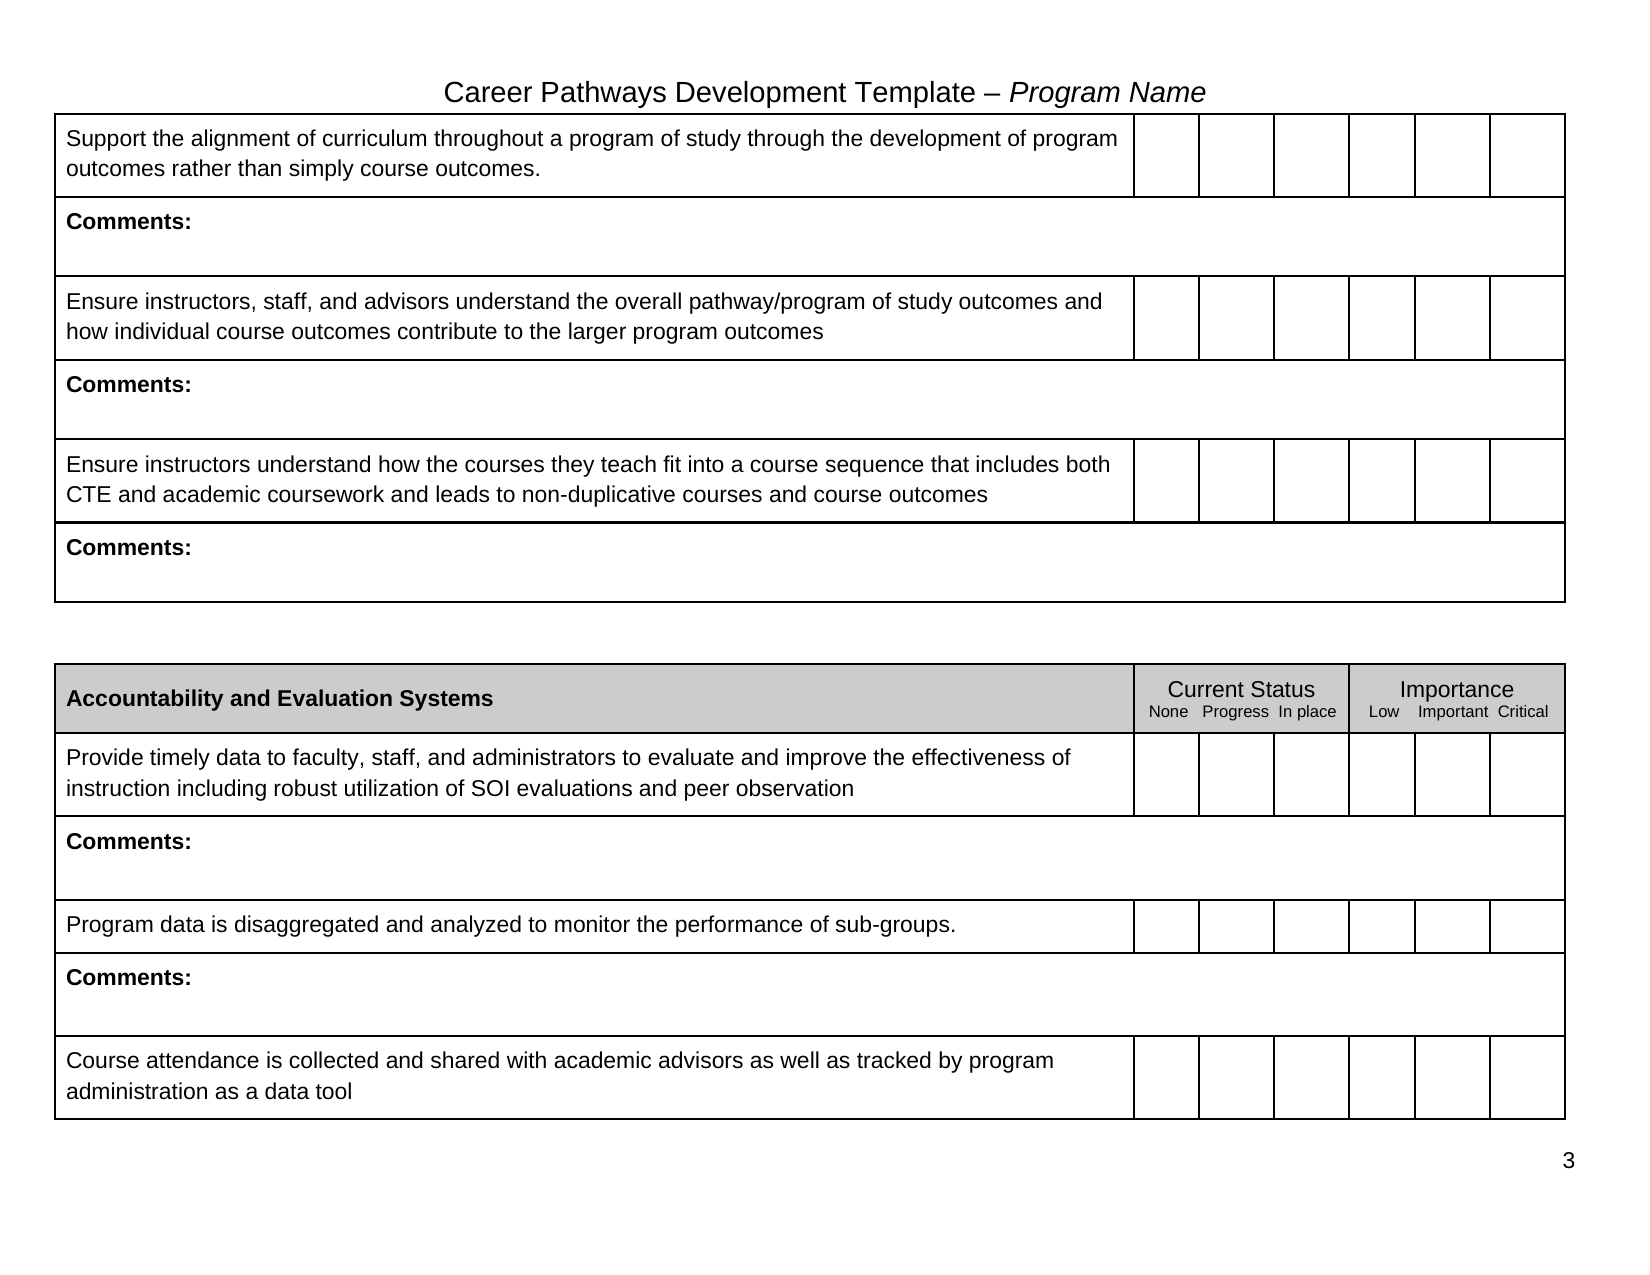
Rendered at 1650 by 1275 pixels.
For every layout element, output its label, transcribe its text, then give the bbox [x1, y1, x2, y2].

table_cell Comments: [56, 954, 1564, 1035]
table_cell Comments: [56, 198, 1564, 275]
table_cell [1350, 734, 1414, 815]
table_cell [1416, 440, 1489, 521]
table_cell [1491, 440, 1564, 521]
table_cell [1275, 901, 1348, 952]
table_cell [1135, 901, 1198, 952]
table_cell [1200, 277, 1273, 358]
table_cell Comments: [56, 524, 1564, 601]
table_cell [1350, 1037, 1414, 1118]
table_header Importance Low Important Critical [1350, 665, 1564, 732]
table_cell [1491, 734, 1564, 815]
table_cell [1416, 901, 1489, 952]
table_cell Comments: [56, 817, 1564, 898]
table_cell [1200, 440, 1273, 521]
table_cell [1491, 115, 1564, 196]
table_cell [1135, 277, 1198, 358]
table_cell [1275, 1037, 1348, 1118]
table_cell [1275, 277, 1348, 358]
table_cell Ensure instructors, staff, and advisors understand the overall pathway/program of study outcomes and how individual course outcomes contribute to the larger program outcomes [56, 277, 1133, 358]
table_cell [1416, 115, 1489, 196]
table_header Accountability and Evaluation Systems [56, 665, 1133, 732]
table_cell [1135, 440, 1198, 521]
table_cell [1200, 115, 1273, 196]
table_cell [1350, 440, 1414, 521]
table_cell [1200, 901, 1273, 952]
table_cell [1350, 277, 1414, 358]
table_cell [1200, 734, 1273, 815]
table_cell [1200, 1037, 1273, 1118]
table_cell [1275, 440, 1348, 521]
table_cell [1135, 734, 1198, 815]
table_header Current Status None Progress In place [1135, 665, 1348, 732]
table_cell [1416, 734, 1489, 815]
table_cell [1491, 1037, 1564, 1118]
table_cell [1416, 1037, 1489, 1118]
table_cell Ensure instructors understand how the courses they teach fit into a course sequence that includes both CTE and academic coursework and leads to non-duplicative courses and course outcomes [56, 440, 1133, 521]
table_cell [1350, 901, 1414, 952]
table_cell [1416, 277, 1489, 358]
table_cell [1135, 115, 1198, 196]
table_cell [1350, 115, 1414, 196]
table_cell Support the alignment of curriculum throughout a program of study through the development of program outcomes rather than simply course outcomes. [56, 115, 1133, 196]
table_cell [1491, 901, 1564, 952]
table_cell Program data is disaggregated and analyzed to monitor the performance of sub-groups. [56, 901, 1133, 952]
table_cell Comments: [56, 361, 1564, 438]
table_cell [1275, 734, 1348, 815]
table_cell Provide timely data to faculty, staff, and administrators to evaluate and improve the effectiveness of instruction including robust utilization of SOI evaluations and peer observation [56, 734, 1133, 815]
table_cell [1275, 115, 1348, 196]
table_cell [1135, 1037, 1198, 1118]
table_cell [1491, 277, 1564, 358]
table_cell Course attendance is collected and shared with academic advisors as well as tracked by program administration as a data tool [56, 1037, 1133, 1118]
